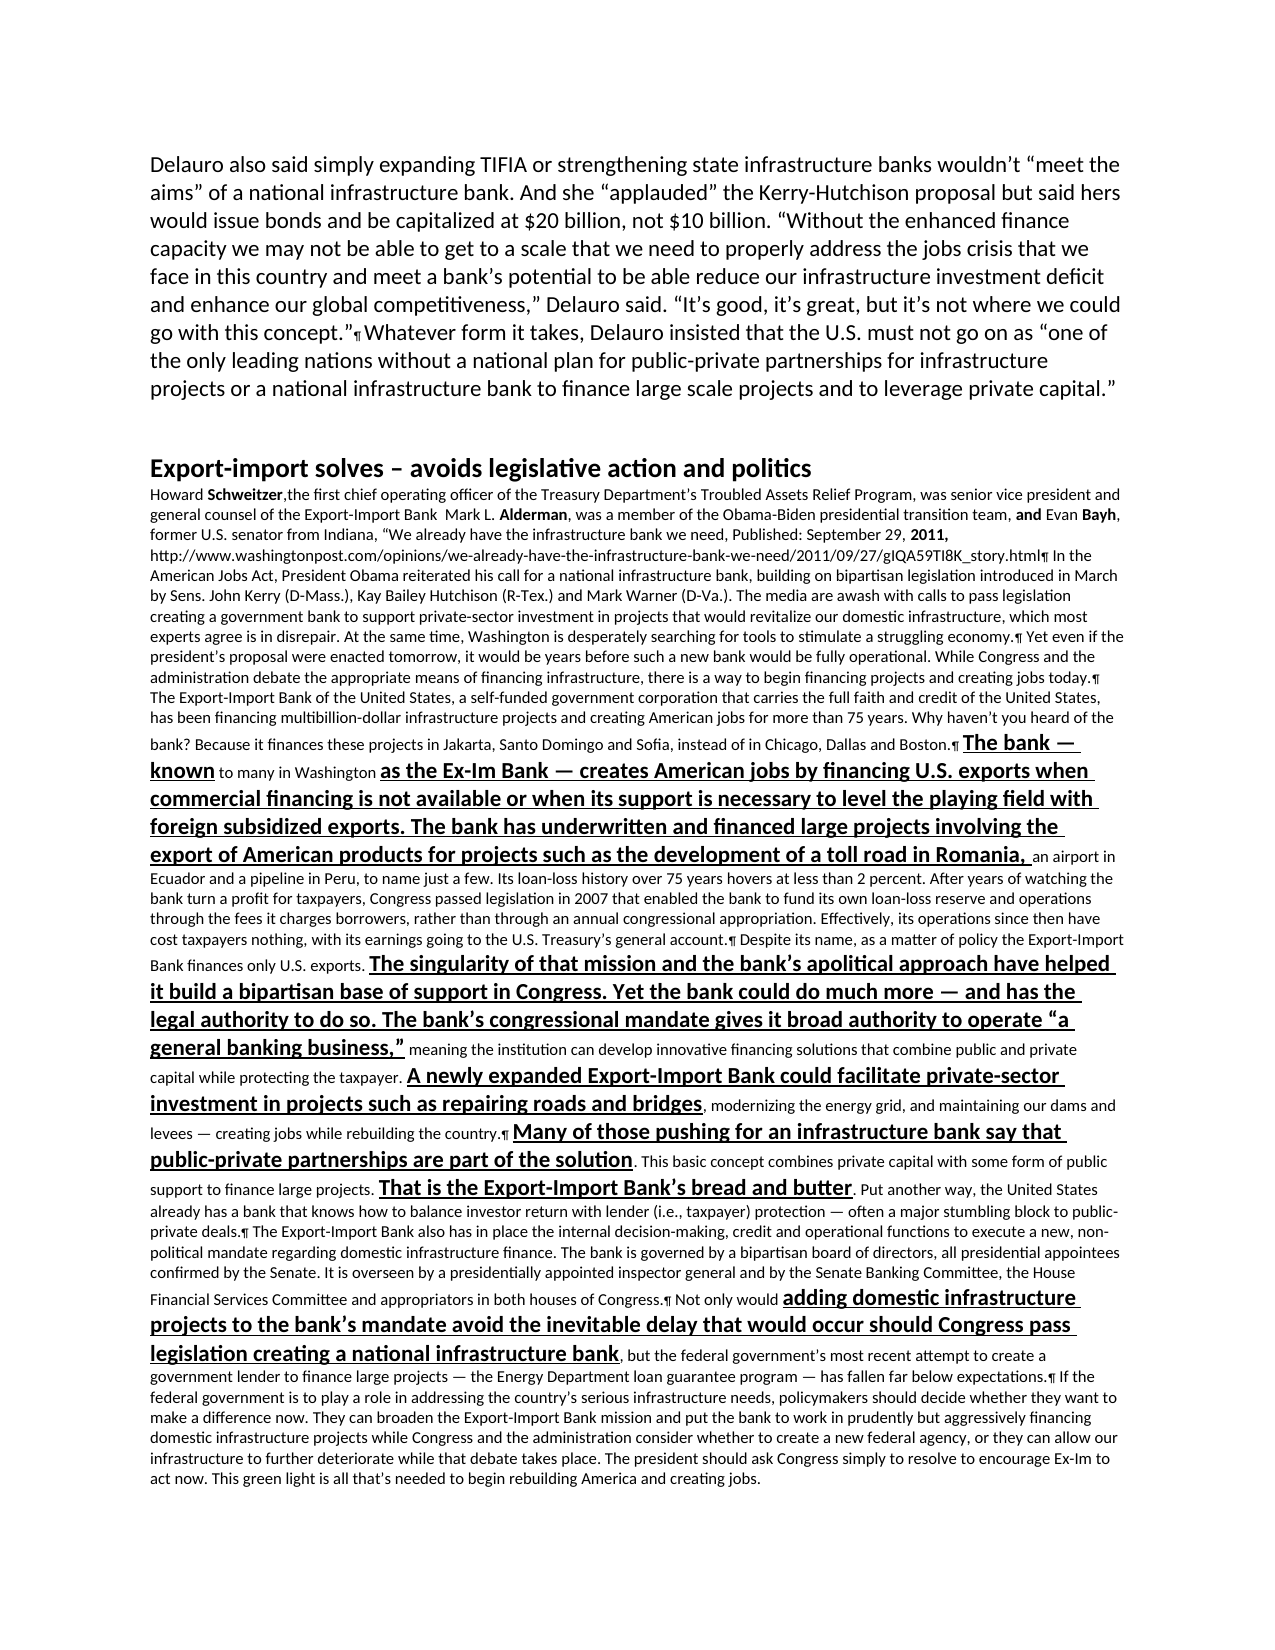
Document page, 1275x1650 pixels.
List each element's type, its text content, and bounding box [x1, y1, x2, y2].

text Delauro also said simply expanding TIFIA or strengthening state infrastructure banks wouldn’t “meet the aims” of a national infrastructure bank. And she “applauded” the Kerry-Hutchison proposal but said hers would issue bonds and be capitalized at $20 billion, not $10 billion. “Without the enhanced finance capacity we may not be able to get to a scale that we need to properly address the jobs crisis that we face in this country and meet a bank’s potential to be able reduce our infrastructure investment deficit and enhance our global competitiveness,” Delauro said. “It’s good, it’s great, but it’s not where we could go with this concept.”¶ Whatever form it takes, Delauro insisted that the U.S. must not go on as “one of the only leading nations without a national plan for public-private partnerships for infrastructure projects or a national infrastructure bank to finance large scale projects and to leverage private capital.” [150, 150, 1125, 402]
text Howard Schweitzer,the first chief operating officer of the Treasury Department’s Troubled Assets Relief Program, was senior vice president and general counsel of the Export-Import Bank Mark L. Alderman, was a member of the Obama-Biden presidential transition team, and Evan Bayh, former U.S. senator from Indiana, “We already have the infrastructure bank we need, Published: September 29, 2011, http://www.washingtonpost.com/opinions/we-already-have-the-infrastructure-bank-we-need/2011/09/27/gIQA59TI8K_story.html¶ In the American Jobs Act, President Obama reiterated his call for a national infrastructure bank, building on bipartisan legislation introduced in March by Sens. John Kerry (D-Mass.), Kay Bailey Hutchison (R-Tex.) and Mark Warner (D-Va.). The media are awash with calls to pass legislation creating a government bank to support private-sector investment in projects that would revitalize our domestic infrastructure, which most experts agree is in disrepair. At the same time, Washington is desperately searching for tools to stimulate a struggling economy.¶ Yet even if the president’s proposal were enacted tomorrow, it would be years before such a new bank would be fully operational. While Congress and the administration debate the appropriate means of financing infrastructure, there is a way to begin financing projects and creating jobs today.¶ The Export-Import Bank of the United States, a self-funded government corporation that carries the full faith and credit of the United States, has been financing multibillion-dollar infrastructure projects and creating American jobs for more than 75 years. Why haven’t you heard of the bank? Because it finances these projects in Jakarta, Santo Domingo and Sofia, instead of in Chicago, Dallas and Boston.¶ The bank — known to many in Washington as the Ex-Im Bank — creates American jobs by financing U.S. exports when commercial financing is not available or when its support is necessary to level the playing field with foreign subsidized exports. The bank has underwritten and financed large projects involving the export of American products for projects such as the development of a toll road in Romania, an airport in Ecuador and a pipeline in Peru, to name just a few. Its loan-loss history over 75 years hovers at less than 2 percent. After years of watching the bank turn a profit for taxpayers, Congress passed legislation in 2007 that enabled the bank to fund its own loan-loss reserve and operations through the fees it charges borrowers, rather than through an annual congressional appropriation. Effectively, its operations since then have cost taxpayers nothing, with its earnings going to the U.S. Treasury’s general account.¶ Despite its name, as a matter of policy the Export-Import Bank finances only U.S. exports. The singularity of that mission and the bank’s apolitical approach have helped it build a bipartisan base of support in Congress. Yet the bank could do much more — and has the legal authority to do so. The bank’s congressional mandate gives it broad authority to operate “a general banking business,” meaning the institution can develop innovative financing solutions that combine public and private capital while protecting the taxpayer. A newly expanded Export-Import Bank could facilitate private-sector investment in projects such as repairing roads and bridges, modernizing the energy grid, and maintaining our dams and levees — creating jobs while rebuilding the country.¶ Many of those pushing for an infrastructure bank say that public-private partnerships are part of the solution. This basic concept combines private capital with some form of public support to finance large projects. That is the Export-Import Bank’s bread and butter. Put another way, the United States already has a bank that knows how to balance investor return with lender (i.e., taxpayer) protection — often a major stumbling block to public-private deals.¶ The Export-Import Bank also has in place the internal decision-making, credit and operational functions to execute a new, non-political mandate regarding domestic infrastructure finance. The bank is governed by a bipartisan board of directors, all presidential appointees confirmed by the Senate. It is overseen by a presidentially appointed inspector general and by the Senate Banking Committee, the House Financial Services Committee and appropriators in both houses of Congress.¶ Not only would adding domestic infrastructure projects to the bank’s mandate avoid the inevitable delay that would occur should Congress pass legislation creating a national infrastructure bank, but the federal government’s most recent attempt to create a government lender to finance large projects — the Energy Department loan guarantee program — has fallen far below expectations.¶ If the federal government is to play a role in addressing the country’s serious infrastructure needs, policymakers should decide whether they want to make a difference now. They can broaden the Export-Import Bank mission and put the bank to work in prudently but aggressively financing domestic infrastructure projects while Congress and the administration consider whether to create a new federal agency, or they can allow our infrastructure to further deteriorate while that debate takes place. The president should ask Congress simply to resolve to encourage Ex-Im to act now. This green light is all that’s needed to begin rebuilding America and creating jobs. [150, 484, 1125, 1488]
subtitle Export-import solves – avoids legislative action and politics [150, 451, 1125, 484]
